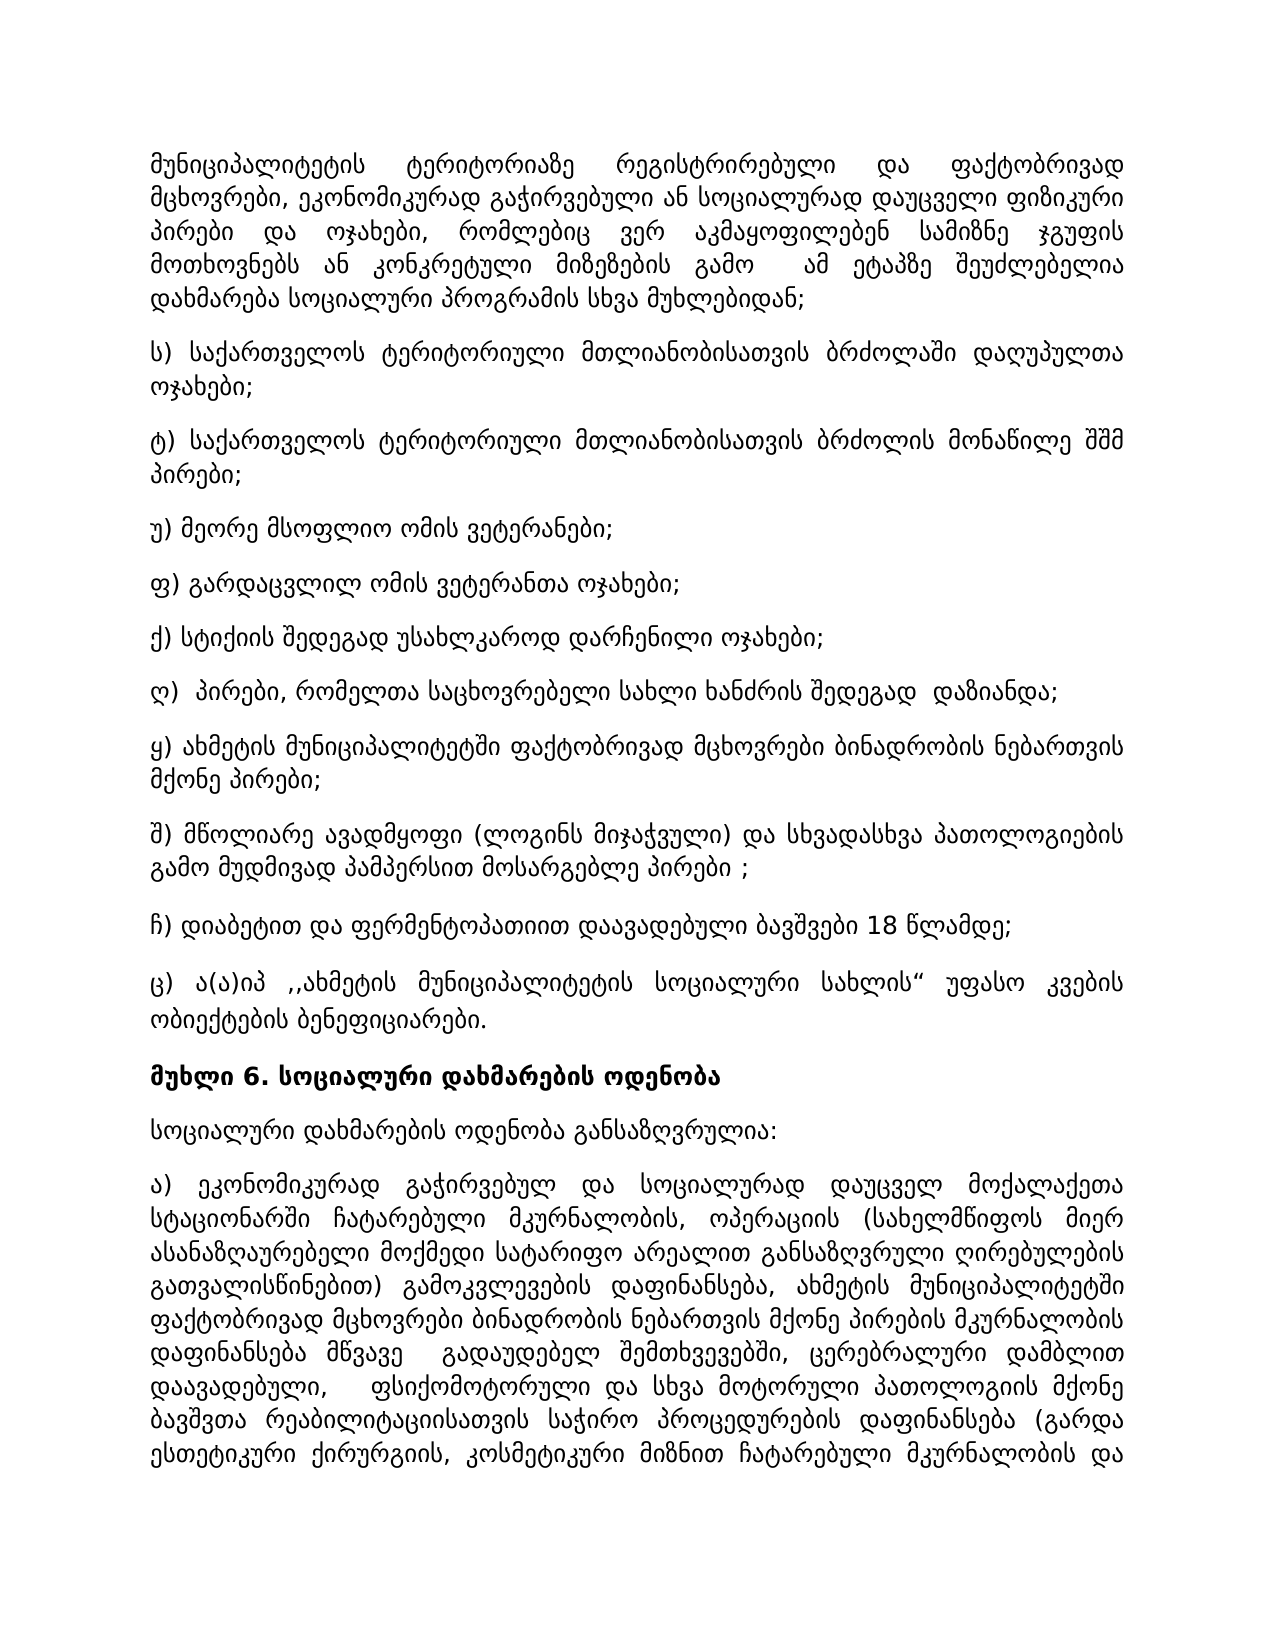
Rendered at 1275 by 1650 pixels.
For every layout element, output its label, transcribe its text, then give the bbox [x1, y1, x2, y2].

text ფ) გარდაცვლილ ომის ვეტერანთა ოჯახები; [150, 569, 1125, 598]
text უ) მეორე მსოფლიო ომის ვეტერანები; [150, 514, 1125, 543]
text შ) მწოლიარე ავადმყოფი (ლოგინს მიჯაჭვული) და სხვადასხვა პათოლოგიების გამო მუდმივად პამპერსით მოსარგებლე პირები ; [150, 820, 1125, 882]
text ქ) სტიქიის შედეგად უსახლკაროდ დარჩენილი ოჯახები; [150, 623, 1125, 652]
text ყ) ახმეტის მუნიციპალიტეტში ფაქტობრივად მცხოვრები ბინადრობის ნებართვის მქონე პირები; [150, 732, 1125, 794]
text ტ) საქართველოს ტერიტორიული მთლიანობისათვის ბრძოლის მონაწილე შშმ პირები; [150, 426, 1125, 489]
text ღ) პირები, რომელთა საცხოვრებელი სახლი ხანძრის შედეგად დაზიანდა; [150, 677, 1125, 707]
text ჩ) დიაბეტით და ფერმენტოპათიით დაავადებული ბავშვები 18 წლამდე; [150, 908, 1125, 942]
text ც) ა(ა)იპ ,,ახმეტის მუნიციპალიტეტის სოციალური სახლის“ უფასო კვების ობიექტების ბენეფიციარები. [150, 968, 1125, 1036]
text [150, 1171, 1125, 1468]
text მუხლი 6. სოციალური დახმარების ოდენობა [150, 1062, 1125, 1091]
text სოციალური დახმარების ოდენობა განსაზღვრულია: [150, 1116, 1125, 1146]
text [150, 150, 1125, 313]
text ს) საქართველოს ტერიტორიული მთლიანობისათვის ბრძოლაში დაღუპულთა ოჯახები; [150, 338, 1125, 401]
